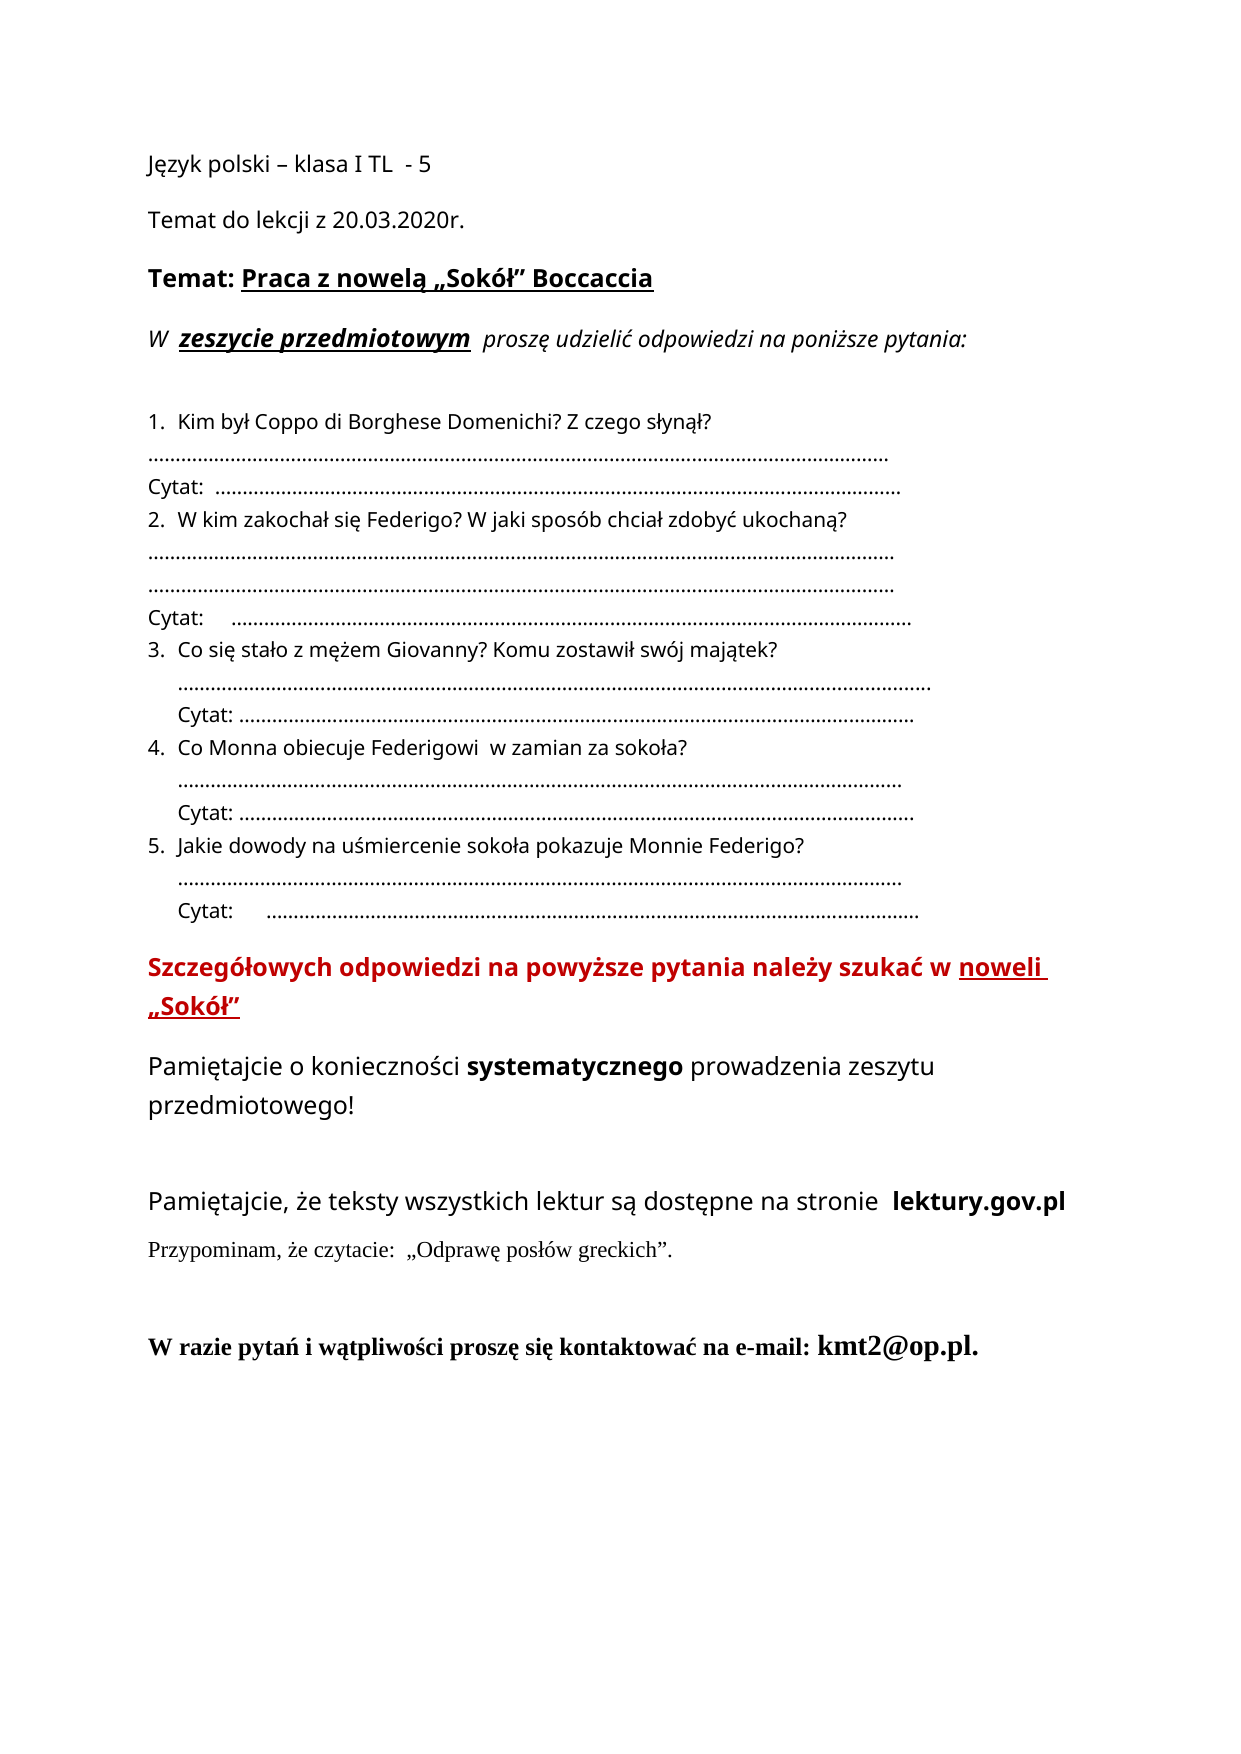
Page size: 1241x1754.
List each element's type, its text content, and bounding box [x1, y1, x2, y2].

list Cytat: ..…………………………………………………………………………………………………………… [148, 472, 1093, 501]
text Pamiętajcie o konieczności systematycznego prowadzenia zeszytu przedmiotowego! [148, 1049, 1093, 1122]
list Cytat: ……………………………………………………..…………….……………………………………… [177, 700, 1093, 729]
list ……………………………………………………………………………………………………………………… [148, 439, 1093, 468]
text Temat do lekcji z 20.03.2020r. [148, 204, 1093, 236]
text Język polski – klasa I TL - 5 [148, 148, 1093, 179]
list Co Monna obiecuje Federigowi w zamian za sokoła? …………………………………………………………………………………………………………………... [148, 733, 1093, 794]
list Cytat: …………………………………………………………………………………………………………... [177, 798, 1093, 827]
text Szczegółowych odpowiedzi na powyższe pytania należy szukać w noweli „Sokół” [148, 949, 1093, 1023]
text W zeszycie przedmiotowym proszę udzielić odpowiedzi na poniższe pytania: [148, 321, 1093, 355]
list Cytat: ………………………………………………………………….………………………………………… [148, 603, 1093, 631]
list W kim zakochał się Federigo? W jaki sposób chciał zdobyć ukochaną? [148, 505, 1093, 533]
list Cytat: ……………………………………..………………………………………………………………… [177, 896, 1093, 924]
text Przypominam, że czytacie: „Odprawę posłów greckich”. [148, 1237, 1093, 1263]
text W razie pytań i wątpliwości proszę się kontaktować na e-mail: kmt2@op.pl. [148, 1328, 1093, 1362]
list ………………………………………….…………………………………………………………………………… [148, 570, 1093, 598]
text Temat: Praca z nowelą „Sokół” Boccaccia [148, 261, 1093, 295]
list …………………………………………………………………………………………………………………... [177, 863, 1093, 892]
list ………………………………….…………………………………………………………………………………… [148, 537, 1093, 566]
list Jakie dowody na uśmiercenie sokoła pokazuje Monnie Federigo? [148, 831, 1093, 859]
list Co się stało z mężem Giovanny? Komu zostawił swój majątek? ……………………………………………………………………………………………………....................... [148, 635, 1093, 696]
list Kim był Coppo di Borghese Domenichi? Z czego słynął? [148, 407, 1093, 435]
text Pamiętajcie, że teksty wszystkich lektur są dostępne na stronie lektury.gov.pl [148, 1184, 1093, 1218]
